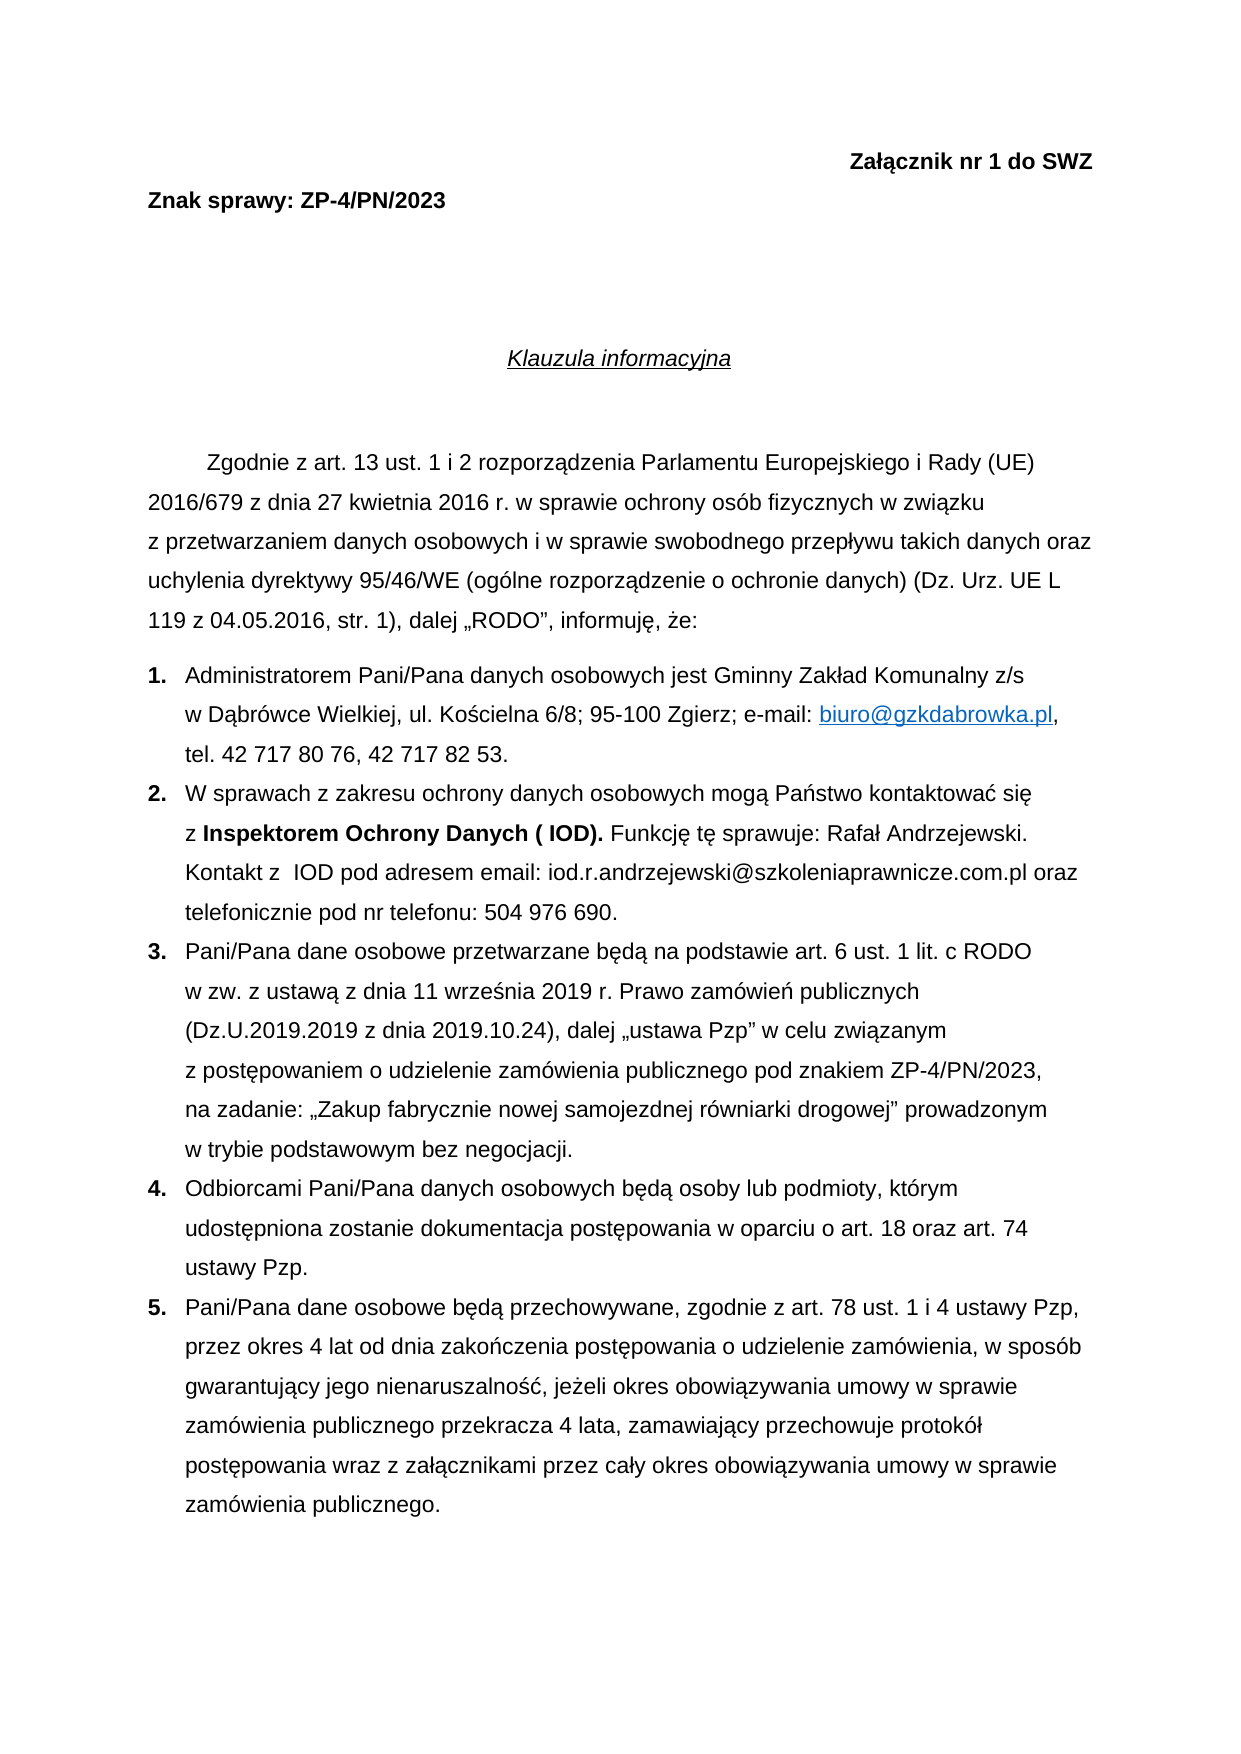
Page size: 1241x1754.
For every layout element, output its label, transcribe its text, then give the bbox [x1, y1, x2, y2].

list Pani/Pana dane osobowe przetwarzane będą na podstawie art. 6 ust. 1 lit. c RODO w zw. z ustawą z dnia 11 września 2019 r. Prawo zamówień publicznych (Dz.U.2019.2019 z dnia 2019.10.24), dalej „ustawa Pzp” w celu związanym z postępowaniem o udzielenie zamówienia publicznego pod znakiem ZP-4/PN/2023, na zadanie: „Zakup fabrycznie nowej samojezdnej równiarki drogowej” prowadzonym w trybie podstawowym bez negocjacji. [148, 938, 1093, 1162]
list W sprawach z zakresu ochrony danych osobowych mogą Państwo kontaktować się z Inspektorem Ochrony Danych ( IOD). Funkcję tę sprawuje: Rafał Andrzejewski. Kontakt z IOD pod adresem email: iod.r.andrzejewski@szkoleniaprawnicze.com.pl oraz telefonicznie pod nr telefonu: 504 976 690. [148, 780, 1093, 925]
text Znak sprawy: ZP-4/PN/2023 [148, 187, 1093, 213]
text Załącznik nr 1 do SWZ [148, 148, 1093, 174]
list Pani/Pana dane osobowe będą przechowywane, zgodnie z art. 78 ust. 1 i 4 ustawy Pzp, przez okres 4 lat od dnia zakończenia postępowania o udzielenie zamówienia, w sposób gwarantujący jego nienaruszalność, jeżeli okres obowiązywania umowy w sprawie zamówienia publicznego przekracza 4 lata, zamawiający przechowuje protokół postępowania wraz z załącznikami przez cały okres obowiązywania umowy w sprawie zamówienia publicznego. [148, 1294, 1093, 1559]
list Administratorem Pani/Pana danych osobowych jest Gminny Zakład Komunalny z/s w Dąbrówce Wielkiej, ul. Kościelna 6/8; 95-100 Zgierz; e-mail: biuro@gzkdabrowka.pl, tel. 42 717 80 76, 42 717 82 53. [148, 662, 1093, 767]
list Odbiorcami Pani/Pana danych osobowych będą osoby lub podmioty, którym udostępniona zostanie dokumentacja postępowania w oparciu o art. 18 oraz art. 74 ustawy Pzp. [148, 1175, 1093, 1281]
text Klauzula informacyjna [148, 345, 1093, 371]
text Zgodnie z art. 13 ust. 1 i 2 rozporządzenia Parlamentu Europejskiego i Rady (UE) 2016/679 z dnia 27 kwietnia 2016 r. w sprawie ochrony osób fizycznych w związku z przetwarzaniem danych osobowych i w sprawie swobodnego przepływu takich danych oraz uchylenia dyrektywy 95/46/WE (ogólne rozporządzenie o ochronie danych) (Dz. Urz. UE L 119 z 04.05.2016, str. 1), dalej „RODO”, informuję, że: [148, 449, 1093, 633]
